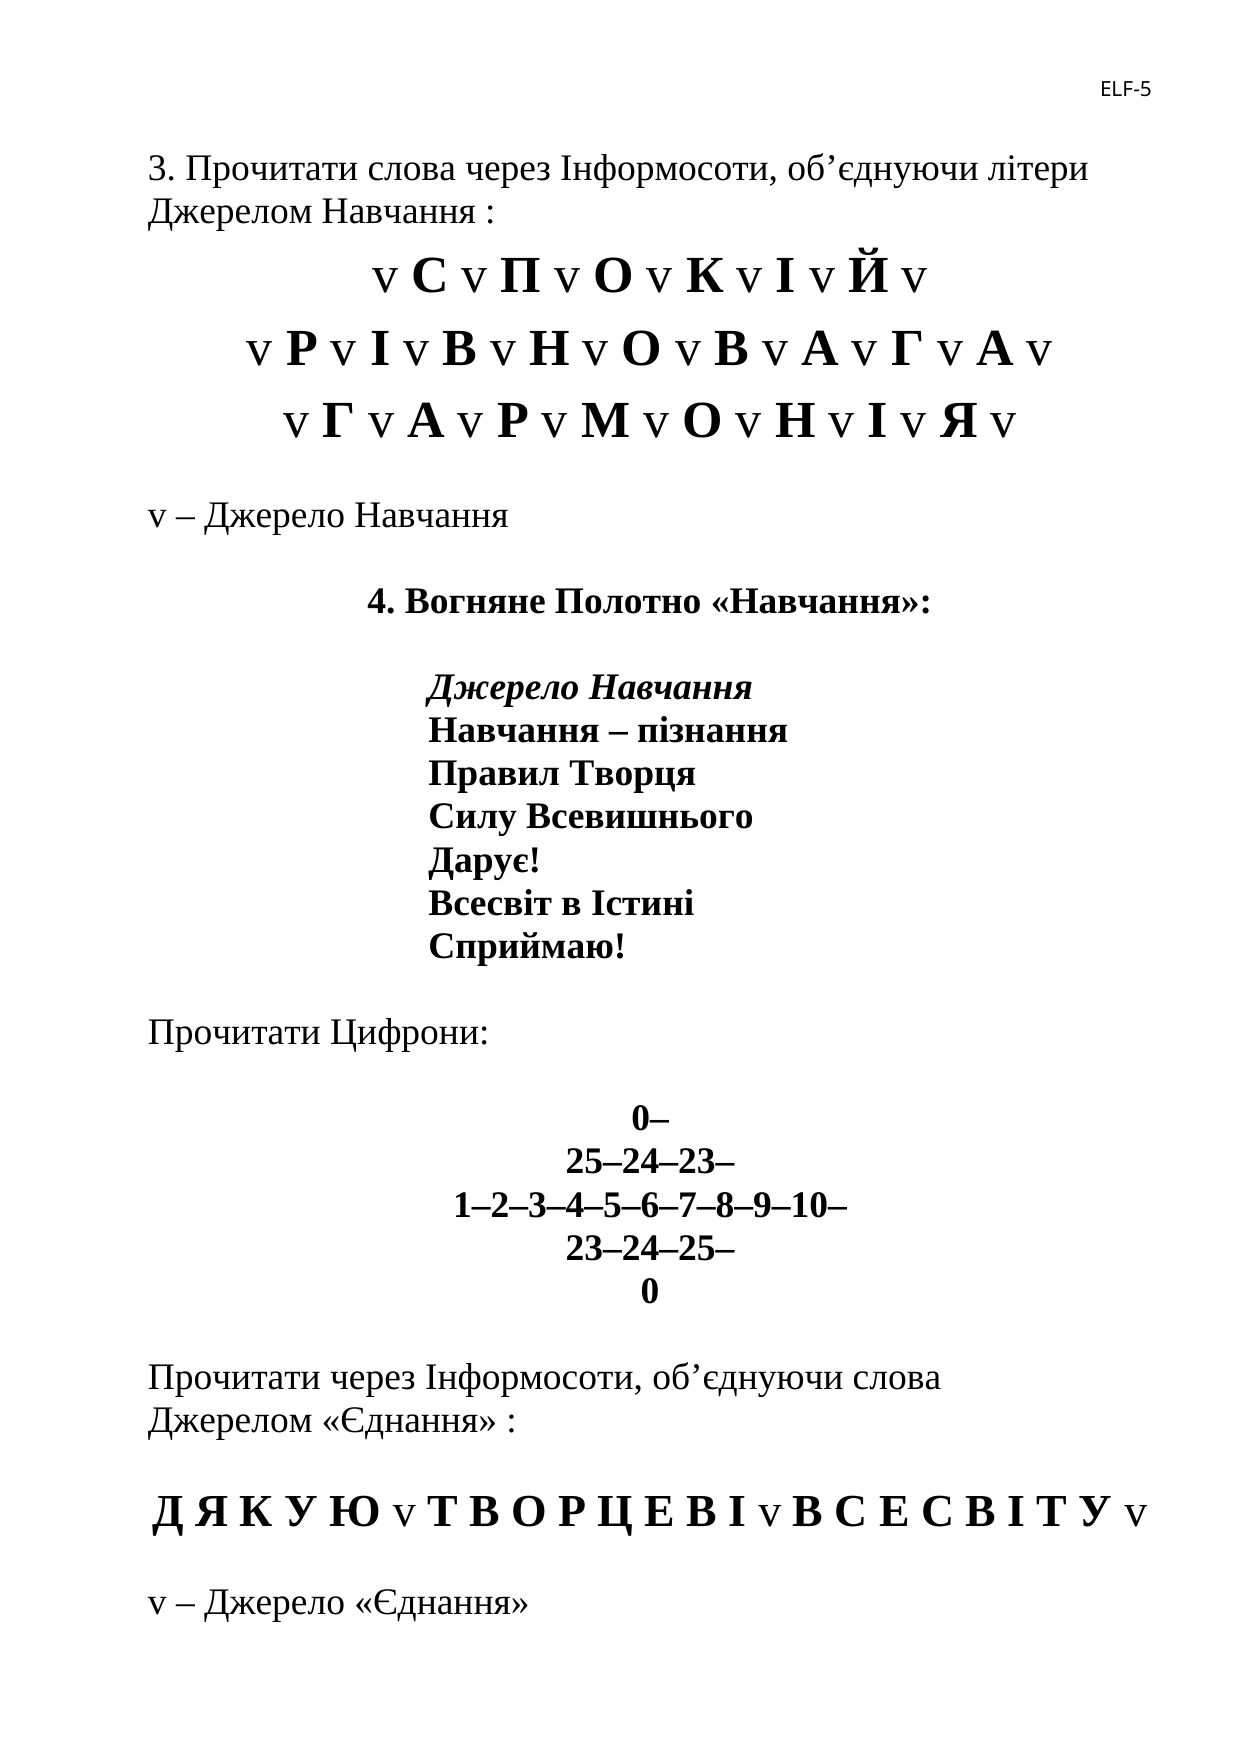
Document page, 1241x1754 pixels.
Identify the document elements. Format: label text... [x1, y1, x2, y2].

text 25–24–23– [89, 1139, 1152, 1182]
text 1–2–3–4–5–6–7–8–9–10– [89, 1182, 1152, 1225]
text 3. Прочитати слова через Інформосоти, об’єднуючи літери [89, 145, 1152, 188]
text Силу Всевишнього [369, 794, 1152, 837]
text v Г v А v Р v М v О v Н v І v Я v [89, 389, 1152, 449]
text v Р v І v В v Н v О v В v А v Г v А v [89, 317, 1152, 376]
text Джерелом Навчання : [89, 188, 1152, 232]
text Навчання – пізнання [369, 708, 1152, 751]
text 0– [89, 1096, 1152, 1139]
text v – Джерело Навчання [89, 492, 1152, 535]
text Джерело Навчання [369, 664, 1152, 708]
text 23–24–25– [89, 1225, 1152, 1268]
text v С v П v О v К v І v Й v [89, 244, 1152, 304]
text 4. Вогняне Полотно «Навчання»: [89, 578, 1152, 621]
text Прочитати через Інформосоти, об’єднуючи слова [89, 1354, 1152, 1398]
text Прочитати Цифрони: [89, 1009, 1152, 1053]
text v – Джерело «Єднання» [89, 1580, 1152, 1623]
text Джерелом «Єднання» : [89, 1398, 1152, 1441]
text Дарує! [369, 837, 1152, 880]
text Д Я К У Ю v Т В О Р Ц Е В І v В С Е С В І Т У v [89, 1484, 1152, 1537]
text Всесвіт в Істині [369, 880, 1152, 923]
text Сприймаю! [369, 923, 1152, 966]
text 0 [89, 1268, 1152, 1311]
text Правил Творця [369, 751, 1152, 794]
